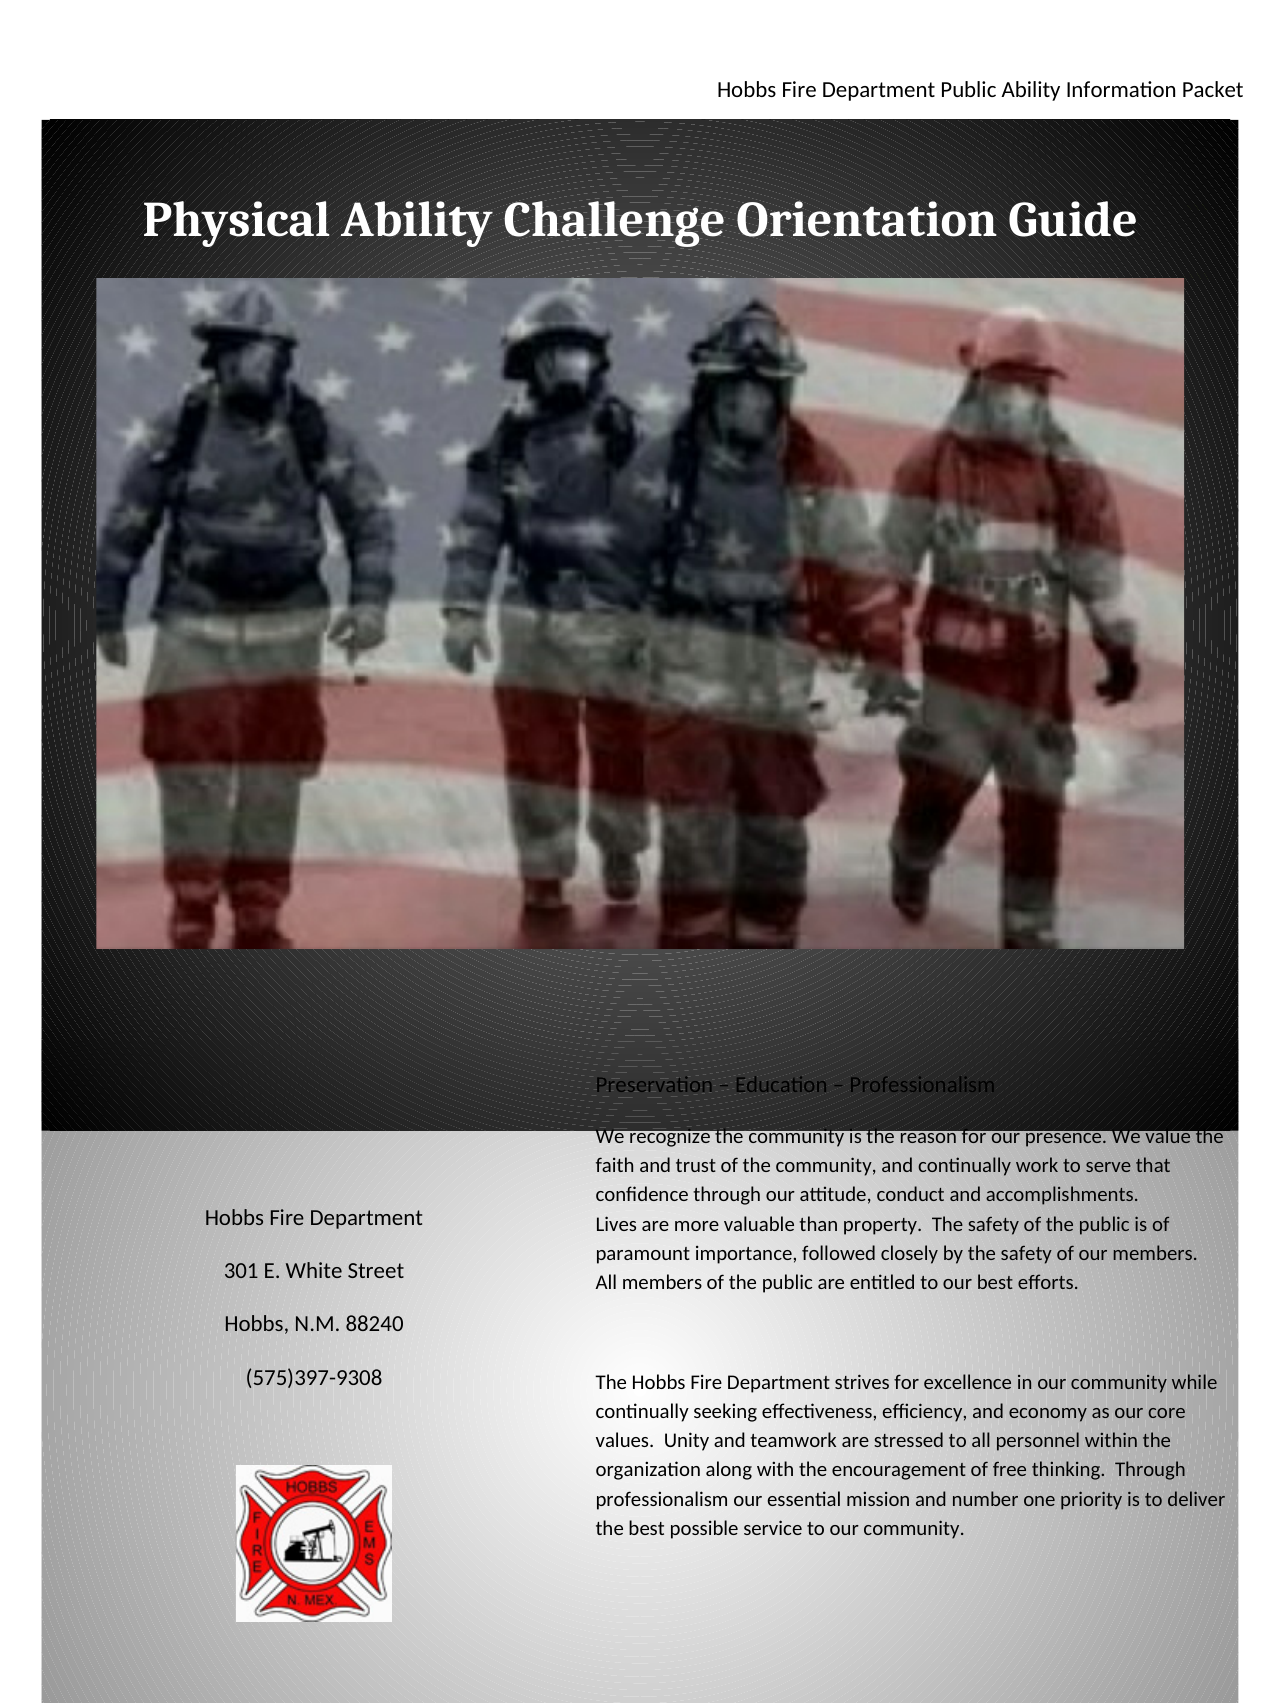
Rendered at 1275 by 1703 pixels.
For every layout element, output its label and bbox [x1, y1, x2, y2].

picture [235, 1465, 392, 1622]
picture [96, 278, 1185, 949]
